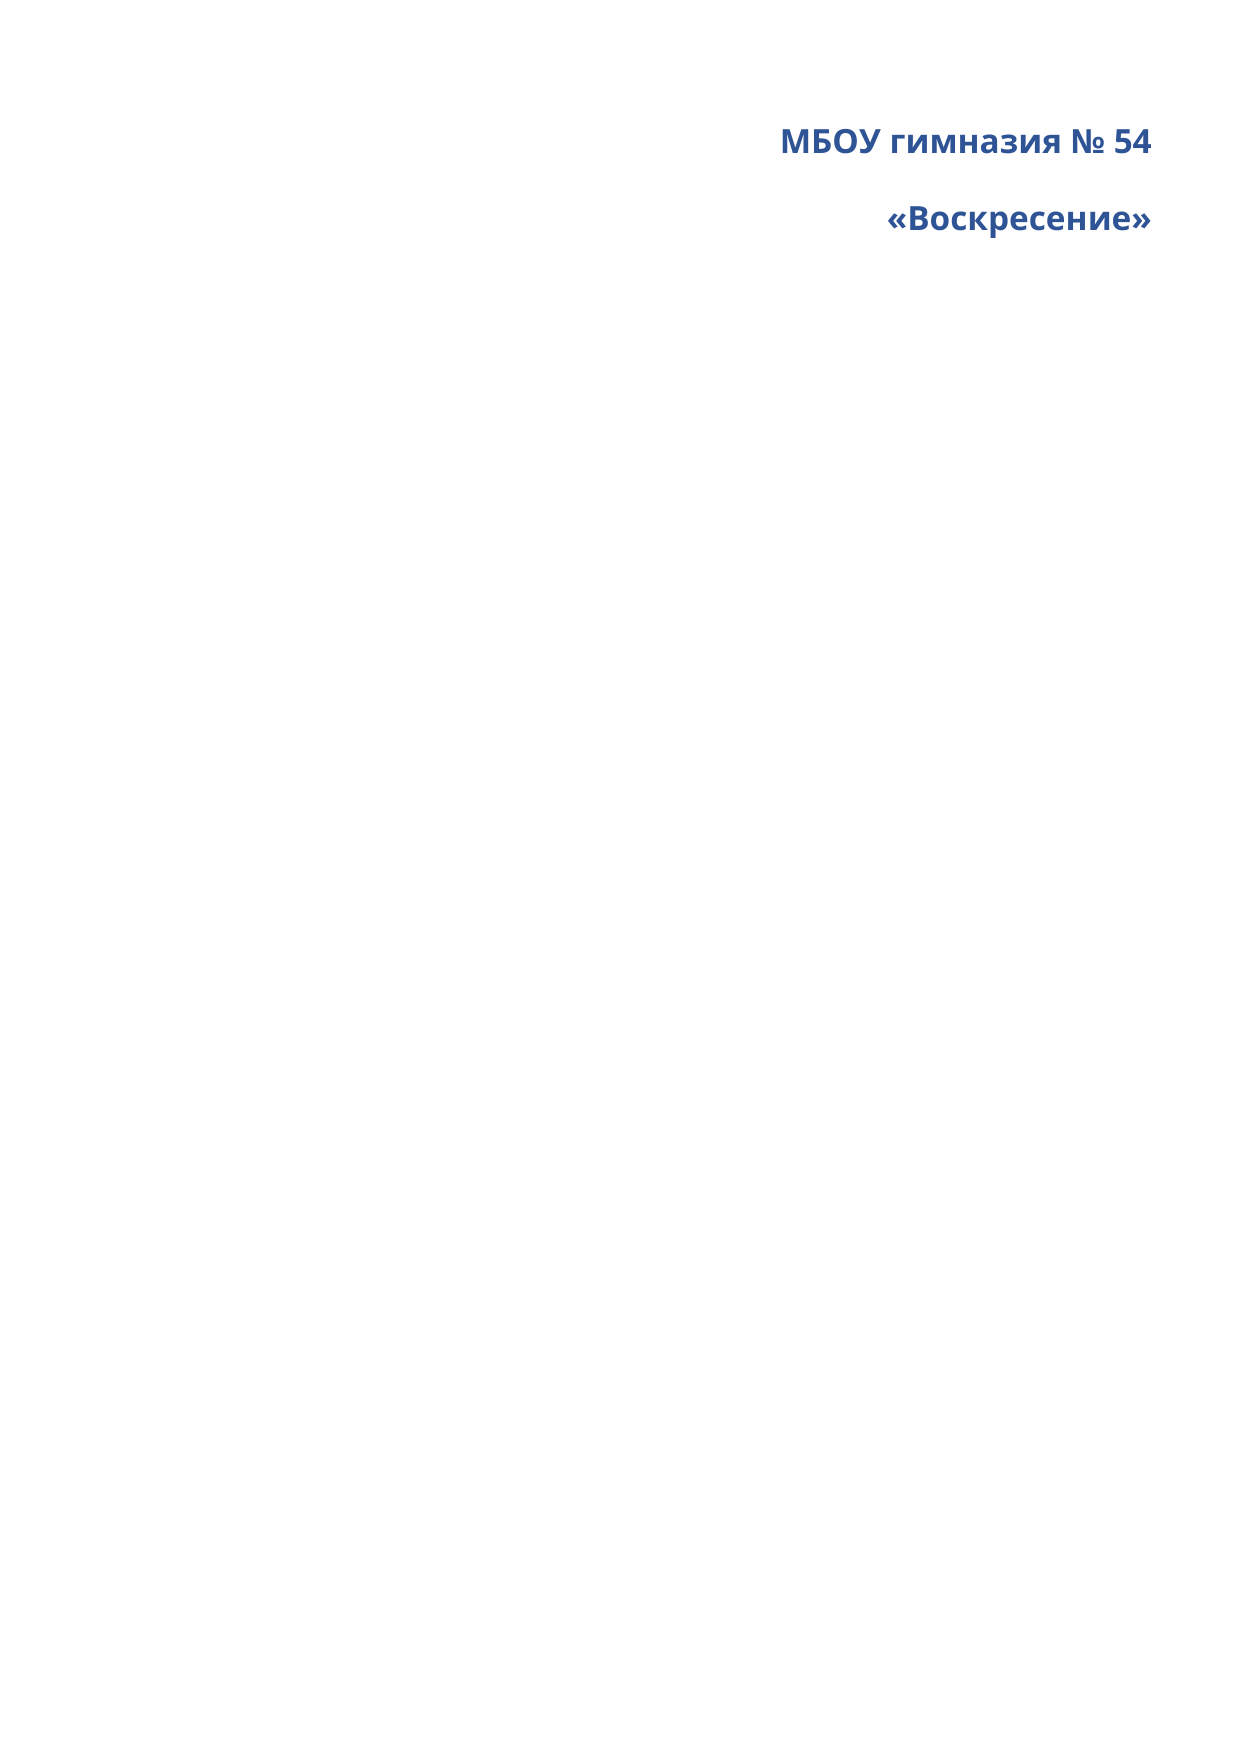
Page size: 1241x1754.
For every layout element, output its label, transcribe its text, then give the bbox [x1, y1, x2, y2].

text МБОУ гимназия № 54 [177, 118, 1152, 163]
text «Воскресение» [177, 195, 1152, 240]
